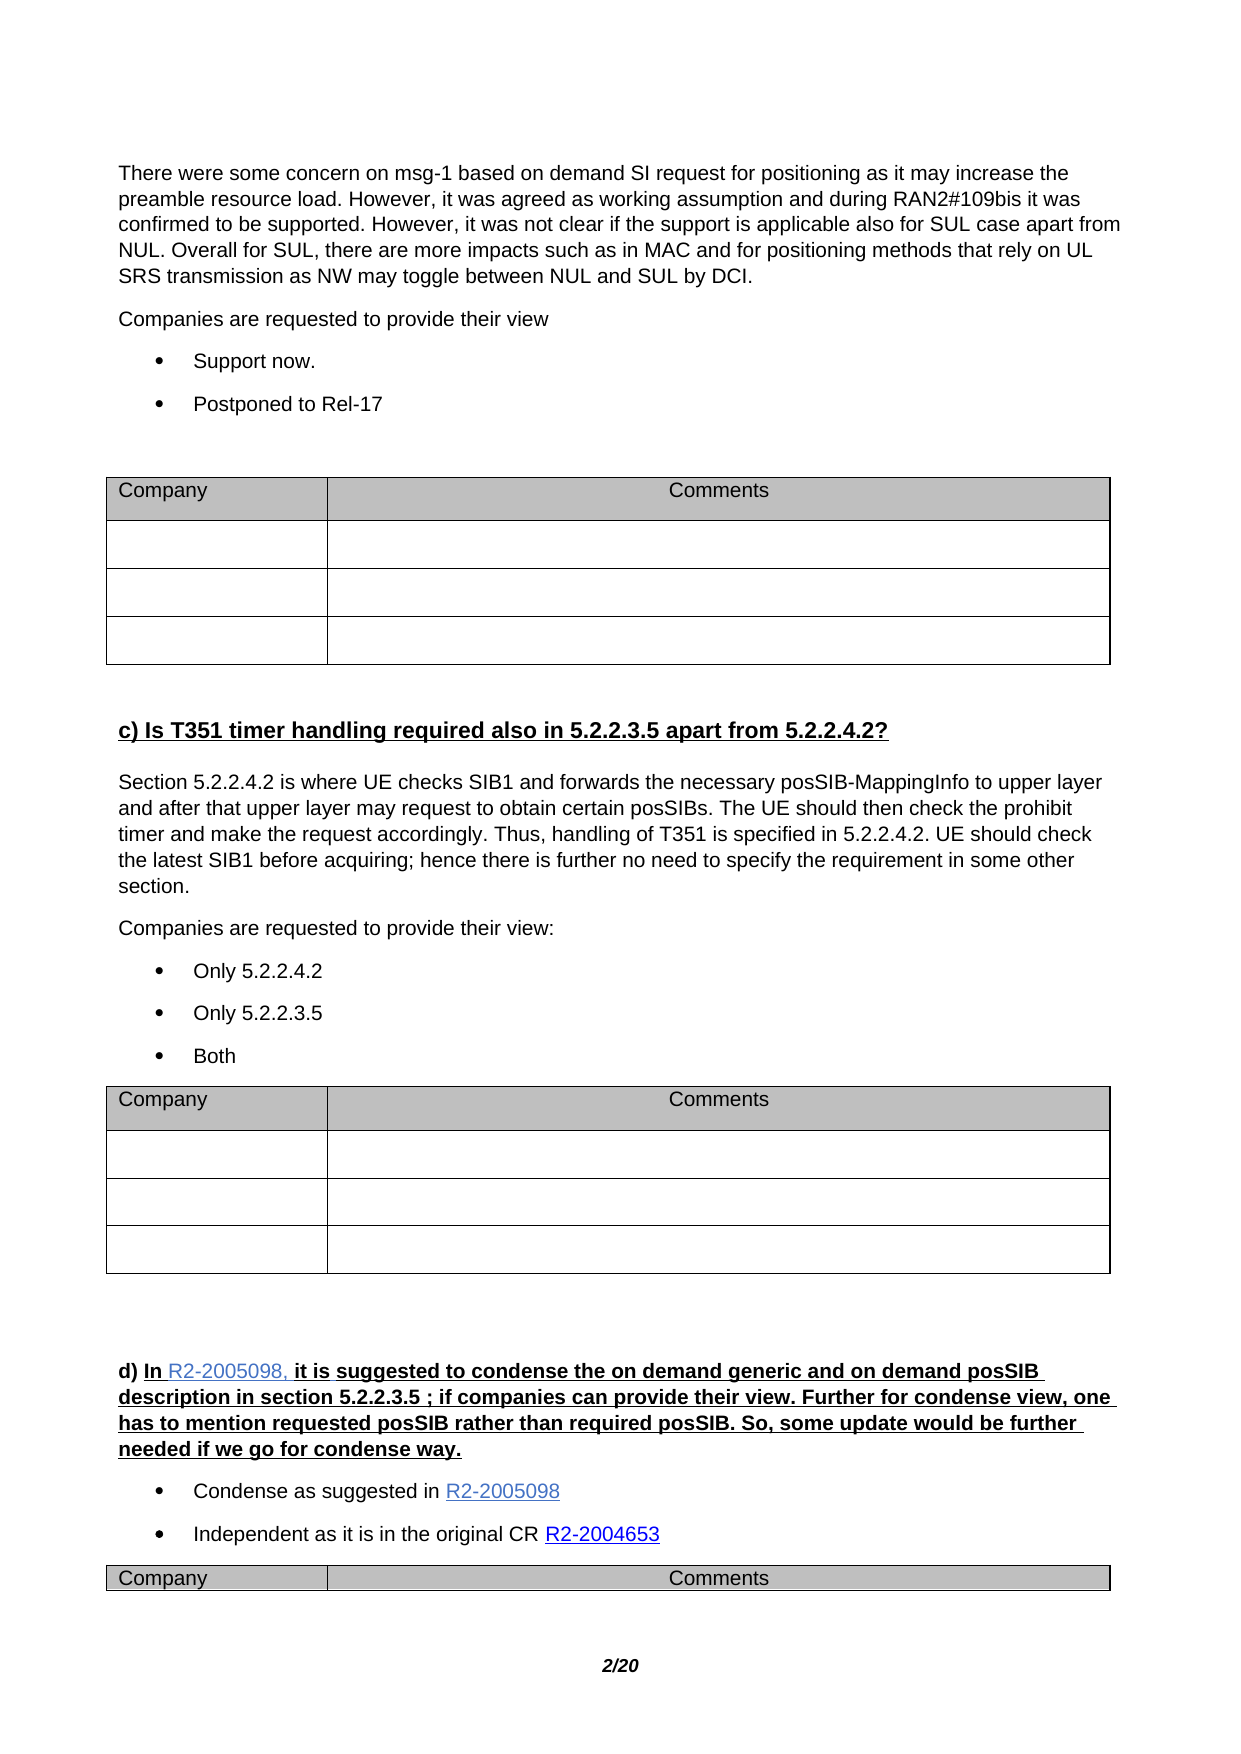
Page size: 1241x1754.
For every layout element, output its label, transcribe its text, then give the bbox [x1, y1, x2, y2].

table_cell [107, 521, 327, 568]
table_cell [328, 1179, 1109, 1225]
table_cell [328, 521, 1109, 568]
table_header Comments [328, 1566, 1109, 1589]
list Support now. [156, 349, 1122, 373]
table_cell [328, 1131, 1109, 1178]
text Section 5.2.2.4.2 is where UE checks SIB1 and forwards the necessary posSIB-MappingInfo to upper layer and after that upper layer may request to obtain certain posSIBs. The UE should then check the prohibit timer and make the request accordingly. Thus, handling of T351 is specified in 5.2.2.4.2. UE should check the latest SIB1 before acquiring; hence there is further no need to specify the requirement in some other section. [118, 770, 1122, 897]
text Companies are requested to provide their view [118, 306, 1122, 330]
table_cell [107, 1131, 327, 1178]
table_header Company [107, 1087, 327, 1130]
table_header Company [107, 1566, 327, 1589]
table_header Comments [328, 1087, 1109, 1130]
text Companies are requested to provide their view: [118, 916, 1122, 940]
table_cell [107, 617, 327, 664]
table_cell [107, 1226, 327, 1273]
table_header Comments [328, 478, 1109, 520]
table_cell [107, 569, 327, 616]
list Only 5.2.2.4.2 [156, 958, 1122, 982]
text There were some concern on msg-1 based on demand SI request for positioning as it may increase the preamble resource load. However, it was agreed as working assumption and during RAN2#109bis it was confirmed to be supported. However, it was not clear if the support is applicable also for SUL case apart from NUL. Overall for SUL, there are more impacts such as in MAC and for positioning methods that rely on UL SRS transmission as NW may toggle between NUL and SUL by DCI. [118, 161, 1122, 288]
list Only 5.2.2.3.5 [156, 1001, 1122, 1025]
list Condense as suggested in R2-2005098 [156, 1479, 1122, 1503]
list Independent as it is in the original CR R2-2004653 [156, 1522, 1122, 1546]
list Both [156, 1044, 1122, 1068]
table_header Company [107, 478, 327, 520]
text d) In R2-2005098, it is suggested to condense the on demand generic and on demand posSIB description in section 5.2.2.3.5 ; if companies can provide their view. Further for condense view, one has to mention requested posSIB rather than required posSIB. So, some update would be further needed if we go for condense way. [118, 1359, 1122, 1461]
table_cell [328, 569, 1109, 616]
text c) Is T351 timer handling required also in 5.2.2.3.5 apart from 5.2.2.4.2? [118, 717, 1122, 744]
table_cell [328, 617, 1109, 664]
table_cell [107, 1179, 327, 1225]
table_cell [328, 1226, 1109, 1273]
list Postponed to Rel-17 [156, 392, 1122, 416]
